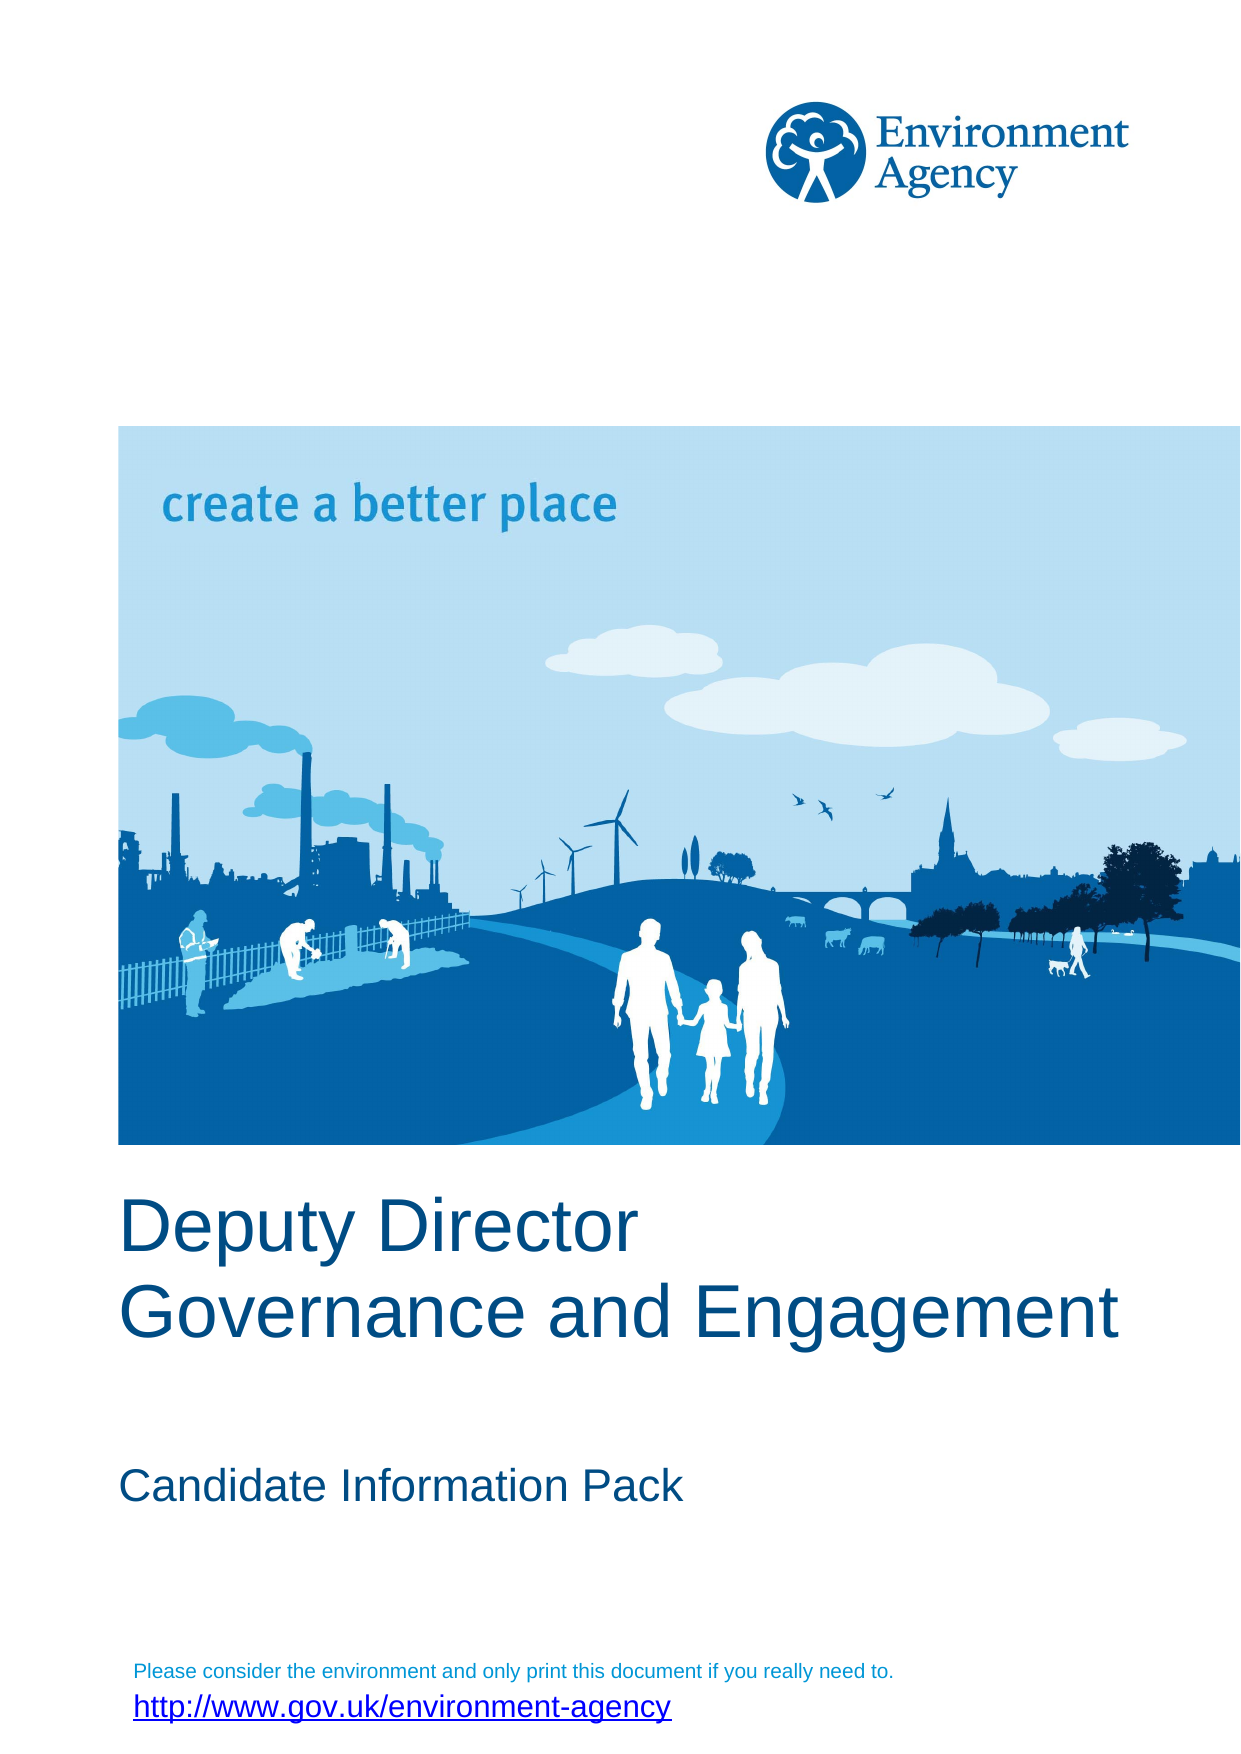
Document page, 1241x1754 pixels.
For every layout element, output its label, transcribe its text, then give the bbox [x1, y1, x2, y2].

text Deputy Director [118, 1181, 1122, 1267]
picture [725, 61, 1169, 243]
picture [118, 426, 1241, 1145]
text Candidate Information Pack [118, 1458, 1122, 1511]
text Governance and Engagement [118, 1267, 1122, 1353]
